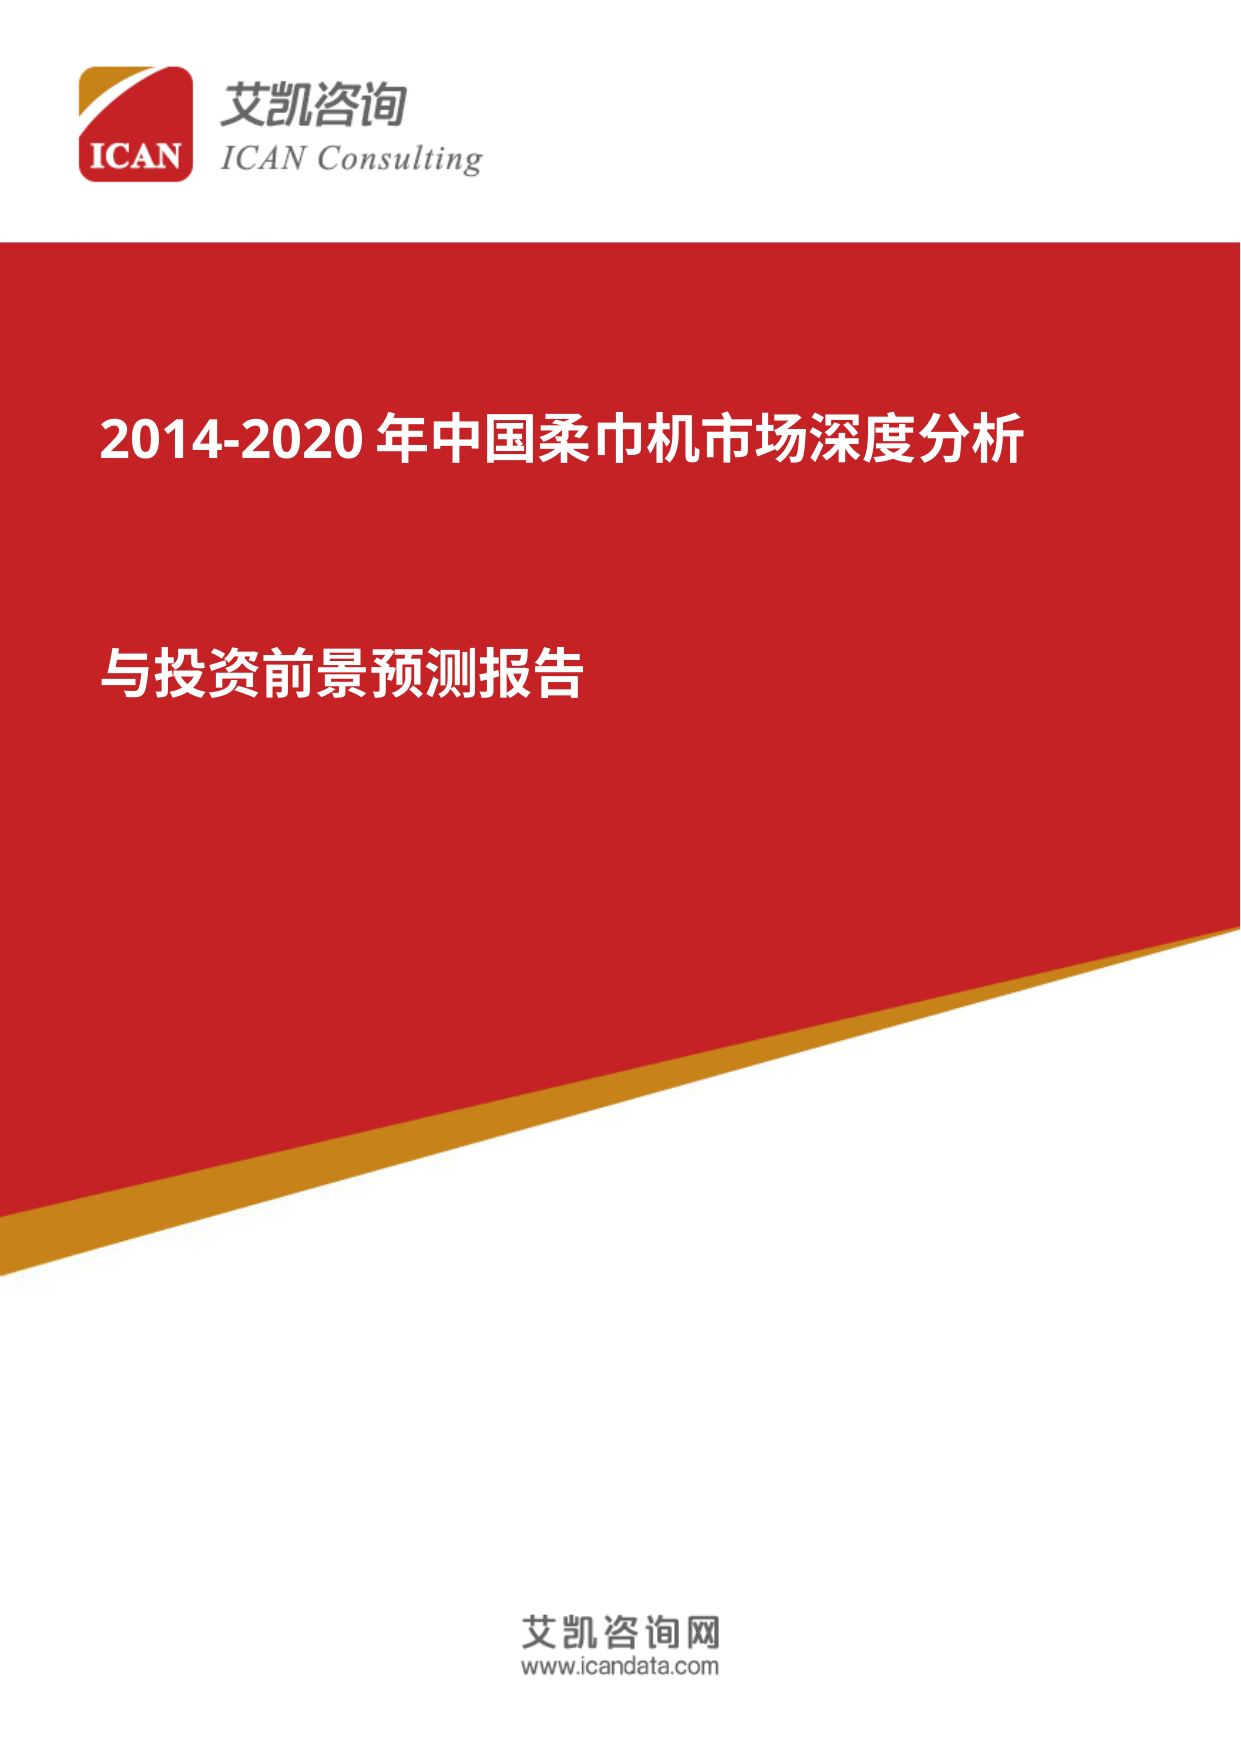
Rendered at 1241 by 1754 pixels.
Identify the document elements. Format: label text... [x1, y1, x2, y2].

subtitle 2014-2020年中国柔巾机市场深度分析与投资前景预测报告 [99, 386, 1053, 718]
picture [0, 5, 1241, 1754]
